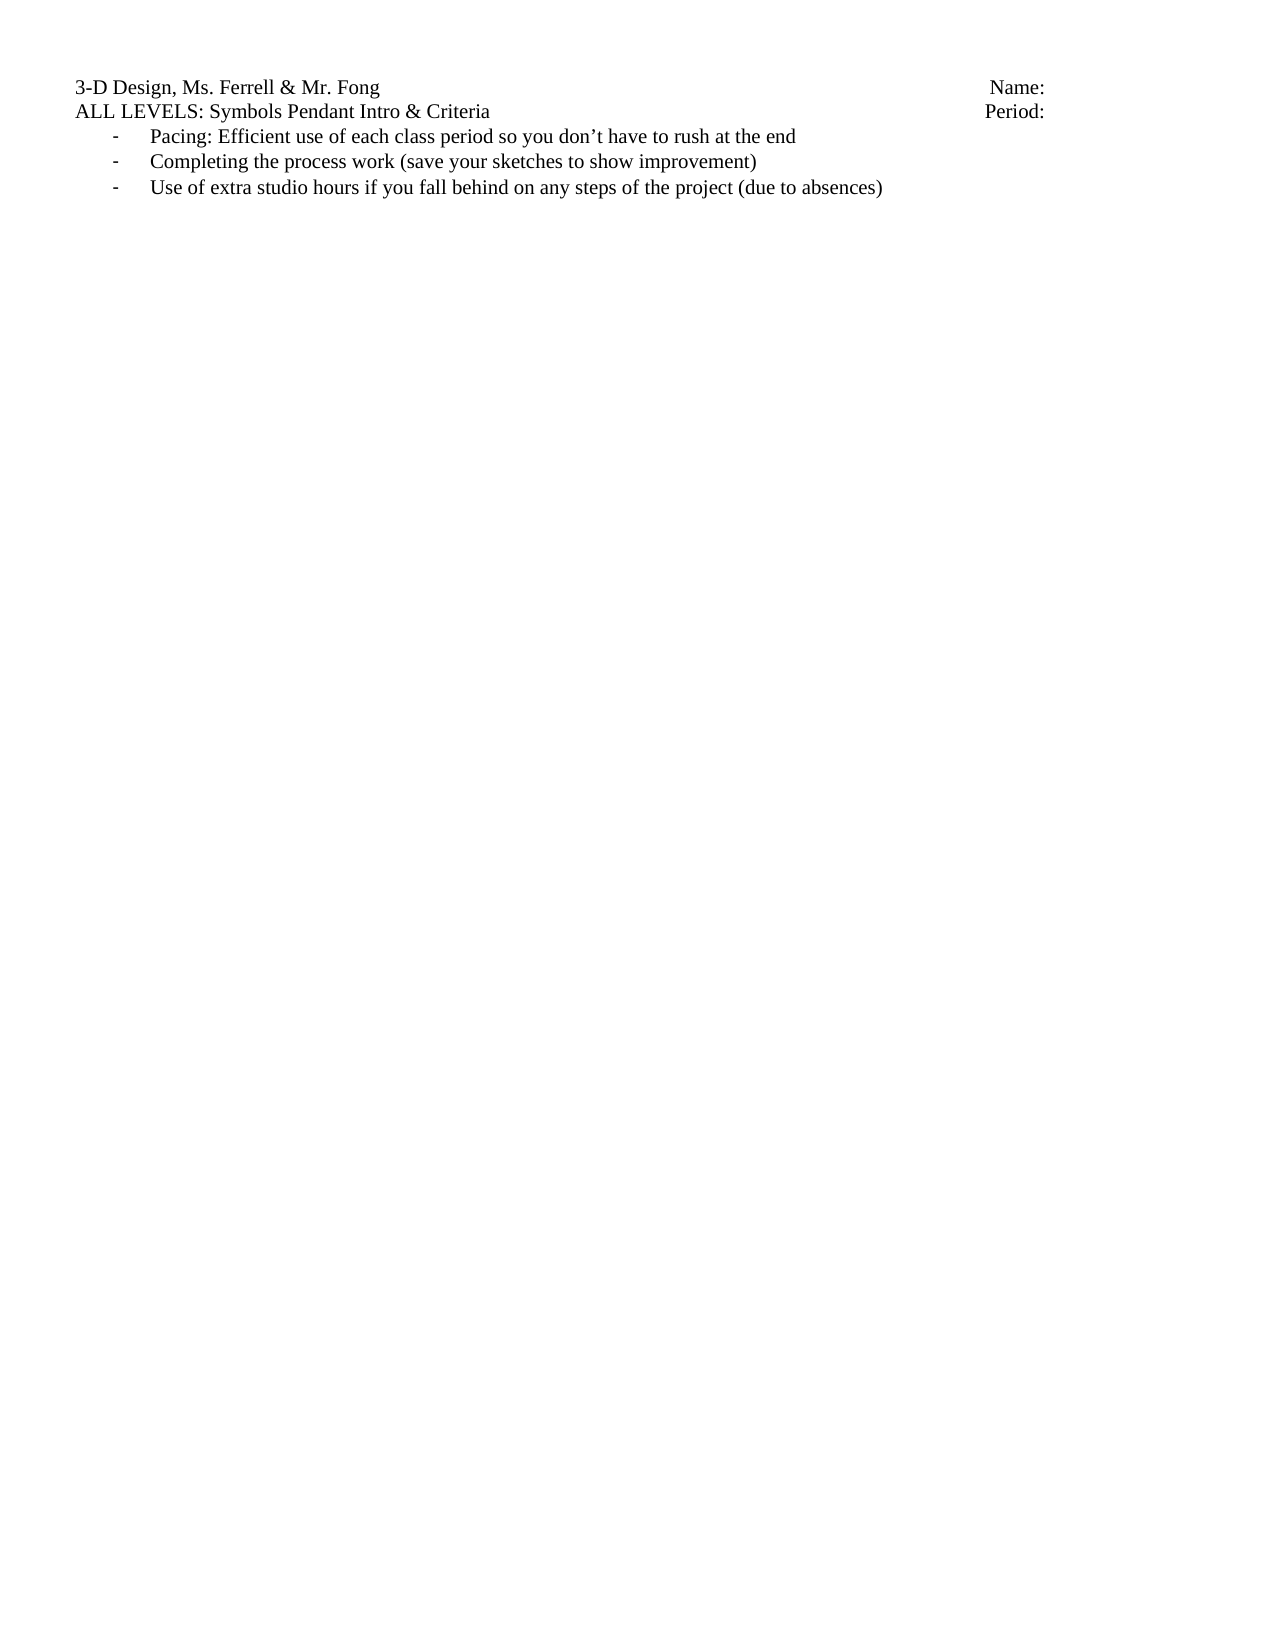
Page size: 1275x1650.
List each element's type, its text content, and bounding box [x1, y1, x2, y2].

list Use of extra studio hours if you fall behind on any steps of the project (due to absences) [112, 174, 1200, 199]
list Pacing: Efficient use of each class period so you don’t have to rush at the end [112, 123, 1200, 148]
list Completing the process work (save your sketches to show improvement) [112, 148, 1200, 174]
